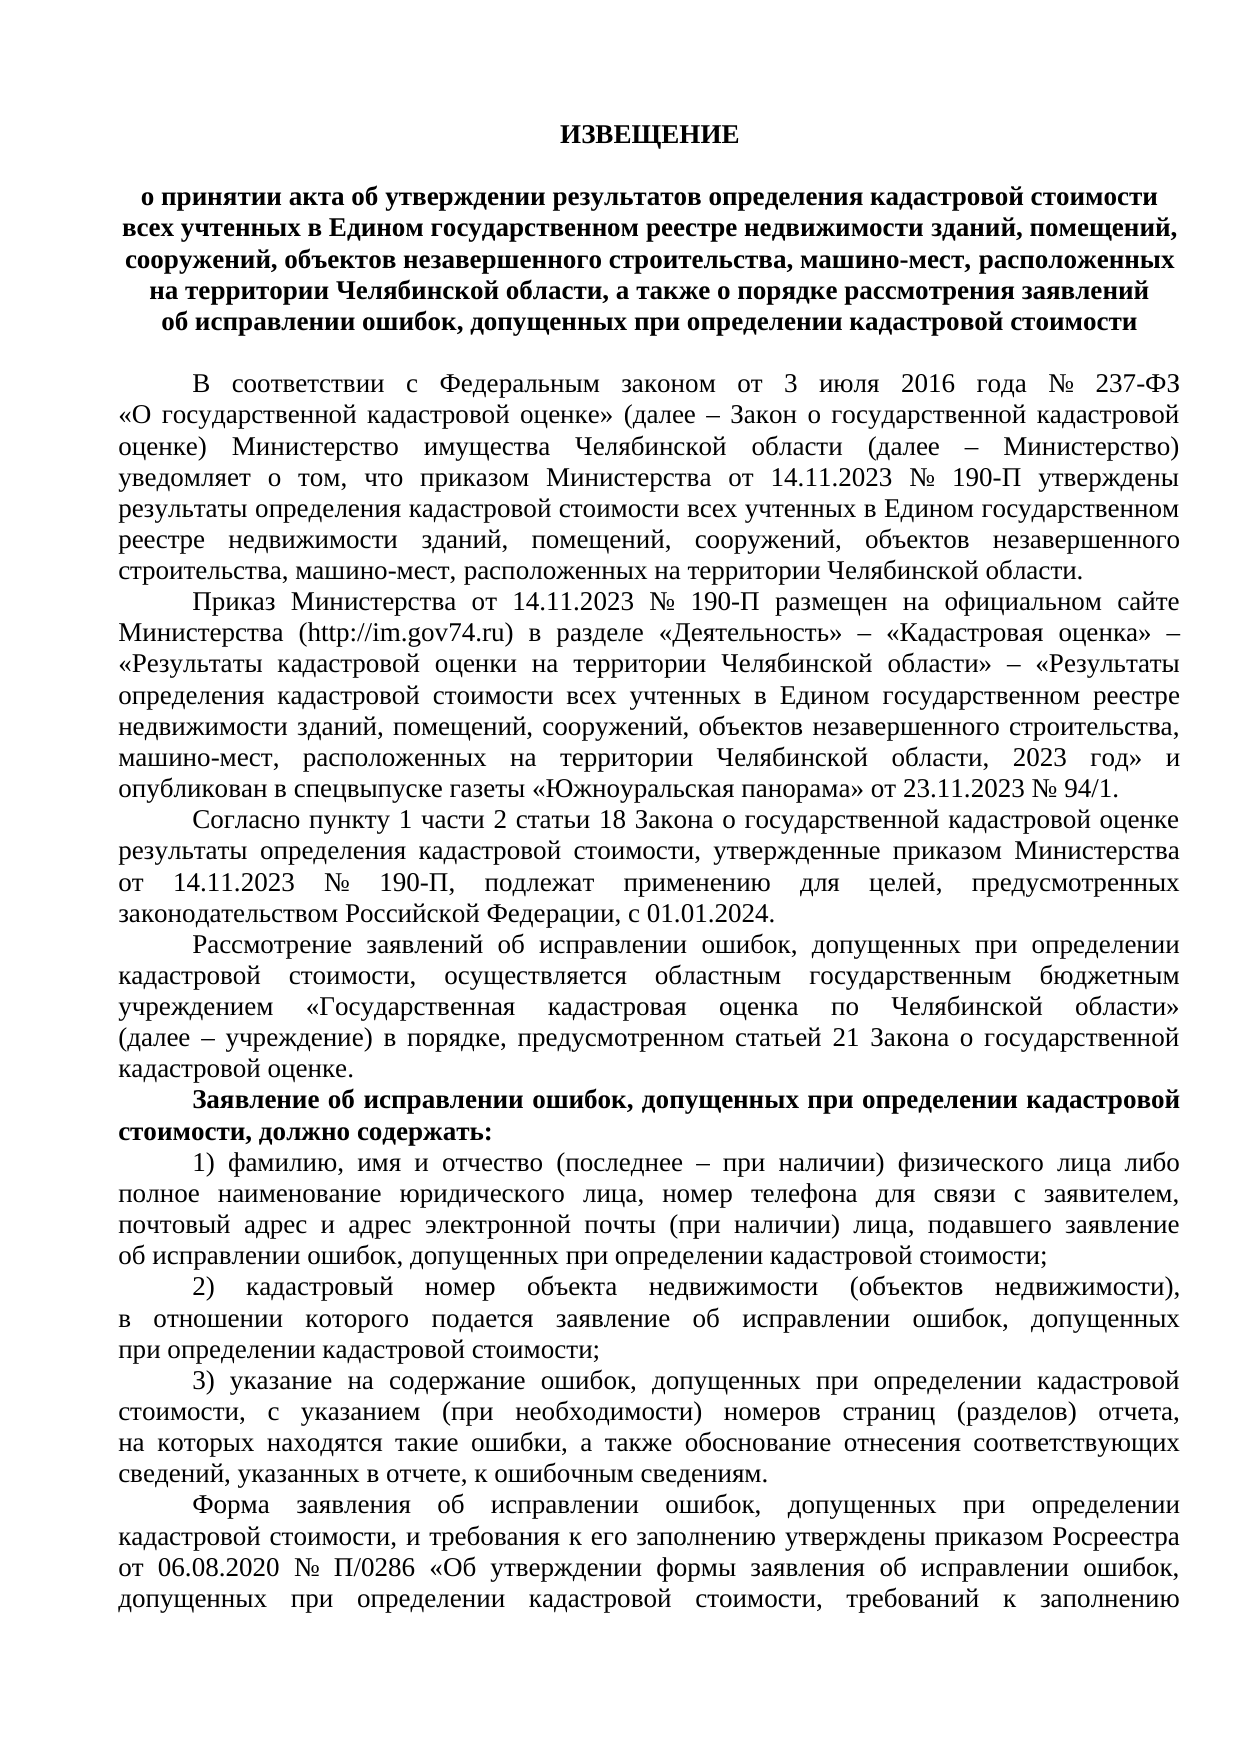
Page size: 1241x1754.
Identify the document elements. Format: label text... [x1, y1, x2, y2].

text Заявление об исправлении ошибок, допущенных при определении кадастровой стоимости, должно содержать: [118, 1084, 1181, 1146]
text 3) указание на содержание ошибок, допущенных при определении кадастровой стоимости, с указанием (при необходимости) номеров страниц (разделов) отчета, на которых находятся такие ошибки, а также обоснование отнесения соответствующих сведений, указанных в отчете, к ошибочным сведениям. [118, 1364, 1181, 1488]
text 2) кадастровый номер объекта недвижимости (объектов недвижимости), в отношении которого подается заявление об исправлении ошибок, допущенных при определении кадастровой стоимости; [118, 1271, 1181, 1364]
text В соответствии с Федеральным законом от 3 июля 2016 года № 237-ФЗ «О государственной кадастровой оценке» (далее – Закон о государственной кадастровой оценке) Министерство имущества Челябинской области (далее – Министерство) уведомляет о том, что приказом Министерства от 14.11.2023 № 190-П утверждены результаты определения кадастровой стоимости всех учтенных в Едином государственном реестре недвижимости зданий, помещений, сооружений, объектов незавершенного строительства, машино-мест, расположенных на территории Челябинской области. [118, 367, 1181, 585]
text 1) фамилию, имя и отчество (последнее – при наличии) физического лица либо полное наименование юридического лица, номер телефона для связи с заявителем, почтовый адрес и адрес электронной почты (при наличии) лица, подавшего заявление об исправлении ошибок, допущенных при определении кадастровой стоимости; [118, 1146, 1181, 1271]
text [118, 1488, 1181, 1613]
text Согласно пункту 1 части 2 статьи 18 Закона о государственной кадастровой оценке результаты определения кадастровой стоимости, утвержденные приказом Министерства от 14.11.2023 № 190-П, подлежат применению для целей, предусмотренных законодательством Российской Федерации, с 01.01.2024. [118, 803, 1181, 928]
text о принятии акта об утверждении результатов определения кадастровой стоимости всех учтенных в Едином государственном реестре недвижимости зданий, помещений, сооружений, объектов незавершенного строительства, машино-мест, расположенных на территории Челябинской области, а также о порядке рассмотрения заявлений об исправлении ошибок, допущенных при определении кадастровой стоимости [118, 180, 1181, 336]
text Приказ Министерства от 14.11.2023 № 190-П размещен на официальном сайте Министерства (http://im.gov74.ru) в разделе «Деятельность» – «Кадастровая оценка» – «Результаты кадастровой оценки на территории Челябинской области» – «Результаты определения кадастровой стоимости всех учтенных в Едином государственном реестре недвижимости зданий, помещений, сооружений, объектов незавершенного строительства, машино-мест, расположенных на территории Челябинской области, 2023 год» и опубликован в спецвыпуске газеты «Южноуральская панорама» от 23.11.2023 № 94/1. [118, 585, 1181, 803]
text ИЗВЕЩЕНИЕ [118, 118, 1181, 149]
text Рассмотрение заявлений об исправлении ошибок, допущенных при определении кадастровой стоимости, осуществляется областным государственным бюджетным учреждением «Государственная кадастровая оценка по Челябинской области» (далее – учреждение) в порядке, предусмотренном статьей 21 Закона о государственной кадастровой оценке. [118, 928, 1181, 1084]
